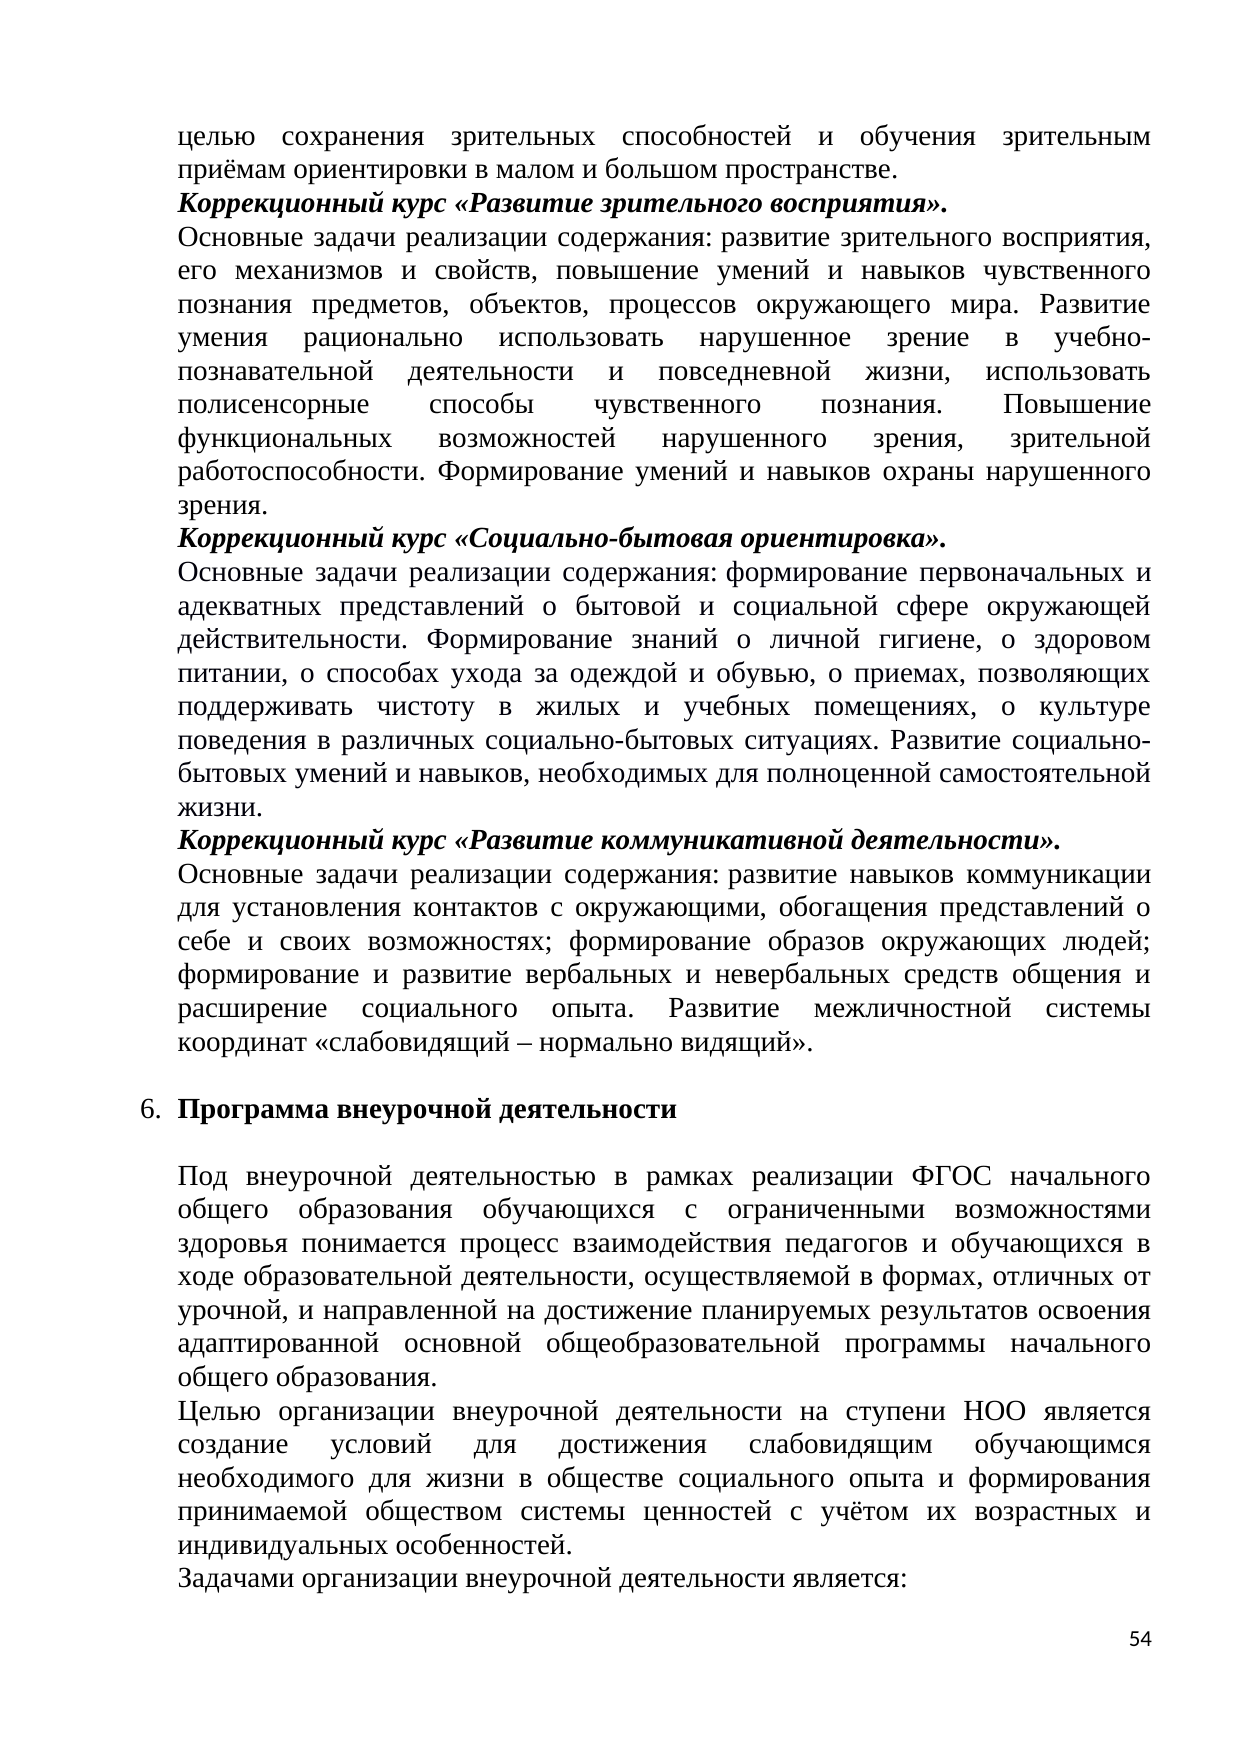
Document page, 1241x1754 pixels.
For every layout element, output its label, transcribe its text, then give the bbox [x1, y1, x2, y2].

text Задачами организации внеурочной деятельности является: [177, 1560, 1152, 1594]
text Целью организации внеурочной деятельности на ступени НОО является создание условий для достижения слабовидящим обучающимся необходимого для жизни в обществе социального опыта и формирования принимаемой обществом системы ценностей с учётом их возрастных и индивидуальных особенностей. [177, 1393, 1152, 1560]
text Коррекционный курс «Развитие зрительного восприятия». [177, 185, 1152, 219]
text Основные задачи реализации содержания: развитие зрительного восприятия, его механизмов и свойств, повышение умений и навыков чувственного познания предметов, объектов, процессов окружающего мира. Развитие умения рационально использовать нарушенное зрение в учебно-познавательной деятельности и повседневной жизни, использовать полисенсорные способы чувственного познания. Повышение функциональных возможностей нарушенного зрения, зрительной работоспособности. Формирование умений и навыков охраны нарушенного зрения. [177, 219, 1152, 521]
text Коррекционный курс «Развитие коммуникативной деятельности». [177, 822, 1152, 856]
text Коррекционный курс «Социально-бытовая ориентировка». [177, 521, 1152, 554]
text Под внеурочной деятельностью в рамках реализации ФГОС начального общего образования обучающихся с ограниченными возможностями здоровья понимается процесс взаимодействия педагогов и обучающихся в ходе образовательной деятельности, осуществляемой в формах, отличных от урочной, и направленной на достижение планируемых результатов освоения адаптированной основной общеобразовательной программы начального общего образования. [177, 1158, 1152, 1393]
list Программа внеурочной деятельности [140, 1091, 1152, 1124]
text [177, 118, 1152, 185]
text Основные задачи реализации содержания: развитие навыков коммуникации для установления контактов с окружающими, обогащения представлений о себе и своих возможностях; формирование образов окружающих людей; формирование и развитие вербальных и невербальных средств общения и расширение социального опыта. Развитие межличностной системы координат «слабовидящий – нормально видящий». [177, 856, 1152, 1057]
text Основные задачи реализации содержания: формирование первоначальных и адекватных представлений о бытовой и социальной сфере окружающей действительности. Формирование знаний о личной гигиене, о здоровом питании, о способах ухода за одеждой и обувью, о приемах, позволяющих поддерживать чистоту в жилых и учебных помещениях, о культуре поведения в различных социально-бытовых ситуациях. Развитие социально-бытовых умений и навыков, необходимых для полноценной самостоятельной жизни. [177, 554, 1152, 822]
